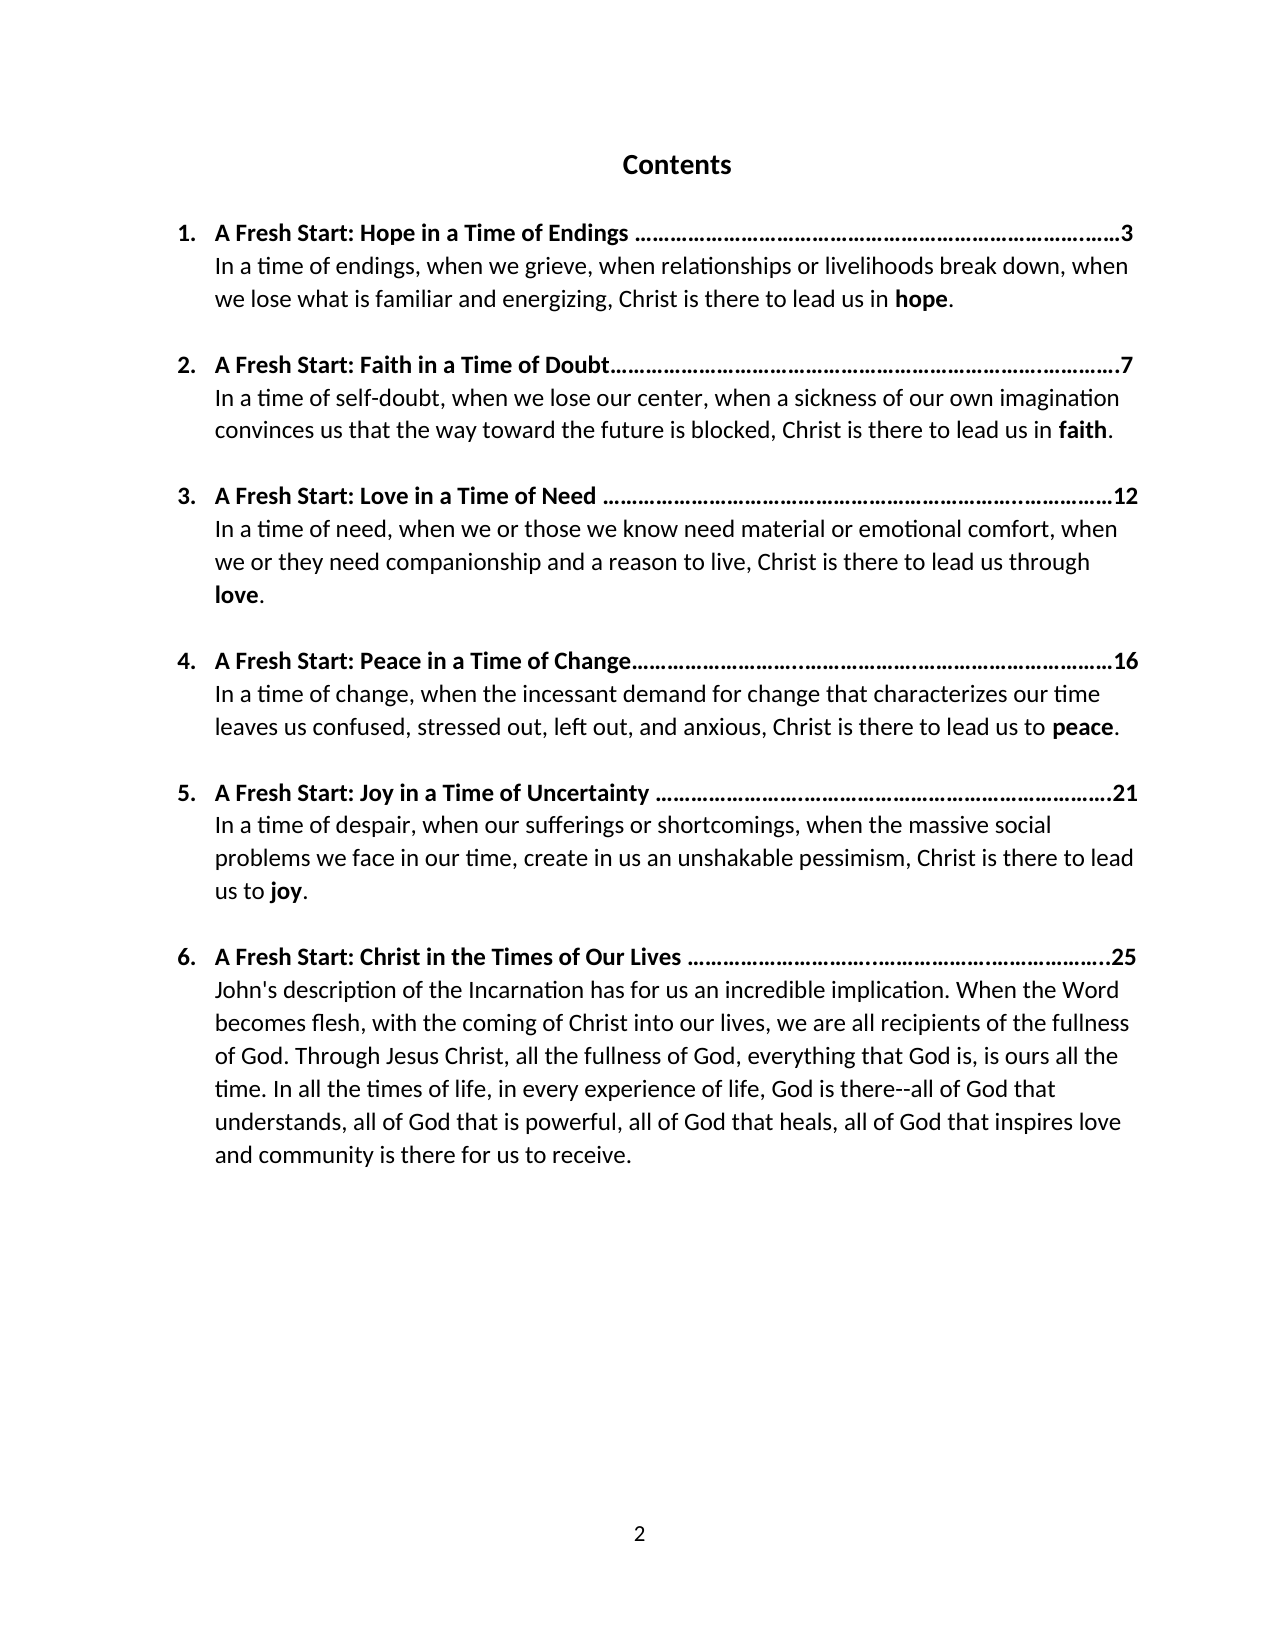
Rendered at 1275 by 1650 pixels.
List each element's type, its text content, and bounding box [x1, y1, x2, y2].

list John's description of the Incarnation has for us an incredible implication. When the Word becomes flesh, with the coming of Christ into our lives, we are all recipients of the fullness of God. Through Jesus Christ, all the fullness of God, everything that God is, is ours all the time. In all the times of life, in every experience of life, God is there--all of God that understands, all of God that is powerful, all of God that heals, all of God that inspires love and community is there for us to receive. [214, 974, 1139, 1169]
list A Fresh Start: Peace in a Time of Change………………………..……………….……………………………16 [177, 645, 1139, 676]
list In a time of endings, when we grieve, when relationships or livelihoods break down, when we lose what is familiar and energizing, Christ is there to lead us in hope. [214, 250, 1139, 313]
list A Fresh Start: Christ in the Times of Our Lives …………………………..……………….………………..25 [177, 941, 1139, 972]
list In a time of self-doubt, when we lose our center, when a sickness of our own imagination convinces us that the way toward the future is blocked, Christ is there to lead us in faith. [214, 382, 1139, 445]
list A Fresh Start: Faith in a Time of Doubt……………………………………………………………….………….7 [177, 349, 1139, 379]
list In a time of need, when we or those we know need material or emotional comfort, when we or they need companionship and a reason to live, Christ is there to lead us through love. [214, 513, 1139, 610]
list In a time of despair, when our sufferings or shortcomings, when the massive social problems we face in our time, create in us an unshakable pessimism, Christ is there to lead us to joy. [214, 810, 1139, 906]
text Contents [214, 146, 1139, 181]
list A Fresh Start: Love in a Time of Need ……………………………………………………………..……………12 [177, 481, 1139, 511]
list A Fresh Start: Joy in a Time of Uncertainty …………………….…………………………………………….21 [177, 777, 1139, 807]
list In a time of change, when the incessant demand for change that characterizes our time leaves us confused, stressed out, left out, and anxious, Christ is there to lead us to peace. [214, 678, 1139, 741]
list A Fresh Start: Hope in a Time of Endings ………………………………………………………………….……3 [177, 217, 1139, 248]
